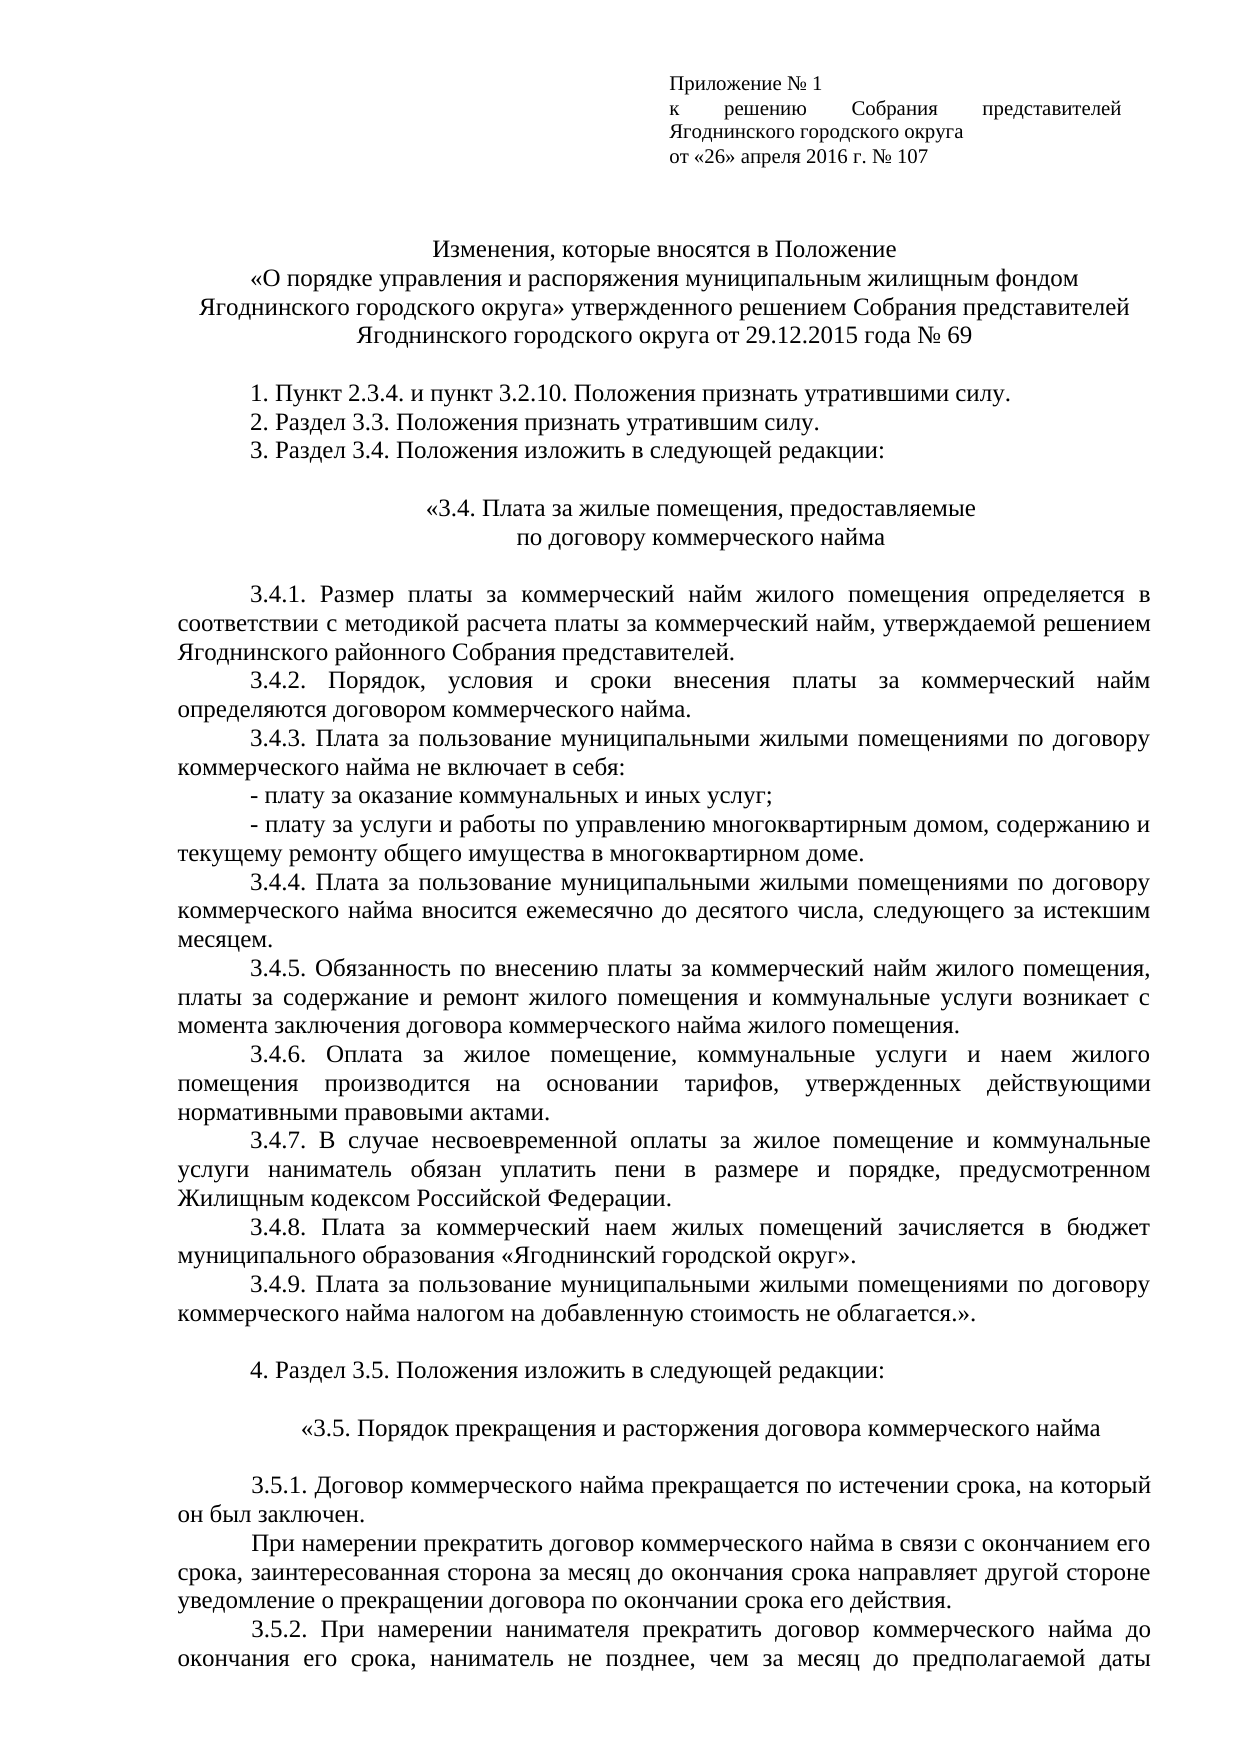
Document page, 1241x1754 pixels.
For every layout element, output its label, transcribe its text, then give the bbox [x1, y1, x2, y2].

text 3.4.8. Плата за коммерческий наем жилых помещений зачисляется в бюджет муниципального образования «Ягоднинский городской округ». [177, 1212, 1152, 1269]
text 3.4.3. Плата за пользование муниципальными жилыми помещениями по договору коммерческого найма не включает в себя: [177, 723, 1152, 781]
text 3.4.5. Обязанность по внесению платы за коммерческий найм жилого помещения, платы за содержание и ремонт жилого помещения и коммунальные услуги возникает с момента заключения договора коммерческого найма жилого помещения. [177, 953, 1152, 1039]
text 3.4.2. Порядок, условия и сроки внесения платы за коммерческий найм определяются договором коммерческого найма. [177, 666, 1152, 723]
text 3.5.1. Договор коммерческого найма прекращается по истечении срока, на который он был заключен. [177, 1471, 1152, 1528]
text 3.4.6. Оплата за жилое помещение, коммунальные услуги и наем жилого помещения производится на основании тарифов, утвержденных действующими нормативными правовыми актами. [177, 1039, 1152, 1126]
text «О порядке управления и распоряжения муниципальным жилищным фондом Ягоднинского городского округа» утвержденного решением Собрания представителей Ягоднинского городского округа от 29.12.2015 года № 69 [177, 263, 1152, 349]
text - плату за оказание коммунальных и иных услуг; [177, 781, 1152, 809]
text «3.5. Порядок прекращения и расторжения договора коммерческого найма [177, 1413, 1152, 1442]
text «3.4. Плата за жилые помещения, предоставляемые [177, 493, 1152, 522]
text 3.4.1. Размер платы за коммерческий найм жилого помещения определяется в соответствии с методикой расчета платы за коммерческий найм, утверждаемой решением Ягоднинского районного Собрания представителей. [177, 579, 1152, 666]
text 2. Раздел 3.3. Положения признать утратившим силу. [177, 407, 1152, 436]
text Изменения, которые вносятся в Положение [177, 234, 1152, 263]
text 4. Раздел 3.5. Положения изложить в следующей редакции: [177, 1356, 1152, 1384]
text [177, 1614, 1152, 1672]
text При намерении прекратить договор коммерческого найма в связи с окончанием его срока, заинтересованная сторона за месяц до окончания срока направляет другой стороне уведомление о прекращении договора по окончании срока его действия. [177, 1528, 1152, 1614]
text - плату за услуги и работы по управлению многоквартирным домом, содержанию и текущему ремонту общего имущества в многоквартирном доме. [177, 809, 1152, 867]
text 3. Раздел 3.4. Положения изложить в следующей редакции: [177, 436, 1152, 464]
text 3.4.9. Плата за пользование муниципальными жилыми помещениями по договору коммерческого найма налогом на добавленную стоимость не облагается.». [177, 1269, 1152, 1327]
text по договору коммерческого найма [177, 522, 1152, 551]
text 3.4.7. В случае несвоевременной оплаты за жилое помещение и коммунальные услуги наниматель обязан уплатить пени в размере и порядке, предусмотренном Жилищным кодексом Российской Федерации. [177, 1126, 1152, 1212]
table_header Приложение № 1 к решению Собрания представителей Ягоднинского городского округа от «26» апреля 2016 г. № 107 [658, 71, 1133, 168]
text 1. Пункт 2.3.4. и пункт 3.2.10. Положения признать утратившими силу. [177, 378, 1152, 407]
text 3.4.4. Плата за пользование муниципальными жилыми помещениями по договору коммерческого найма вносится ежемесячно до десятого числа, следующего за истекшим месяцем. [177, 867, 1152, 953]
